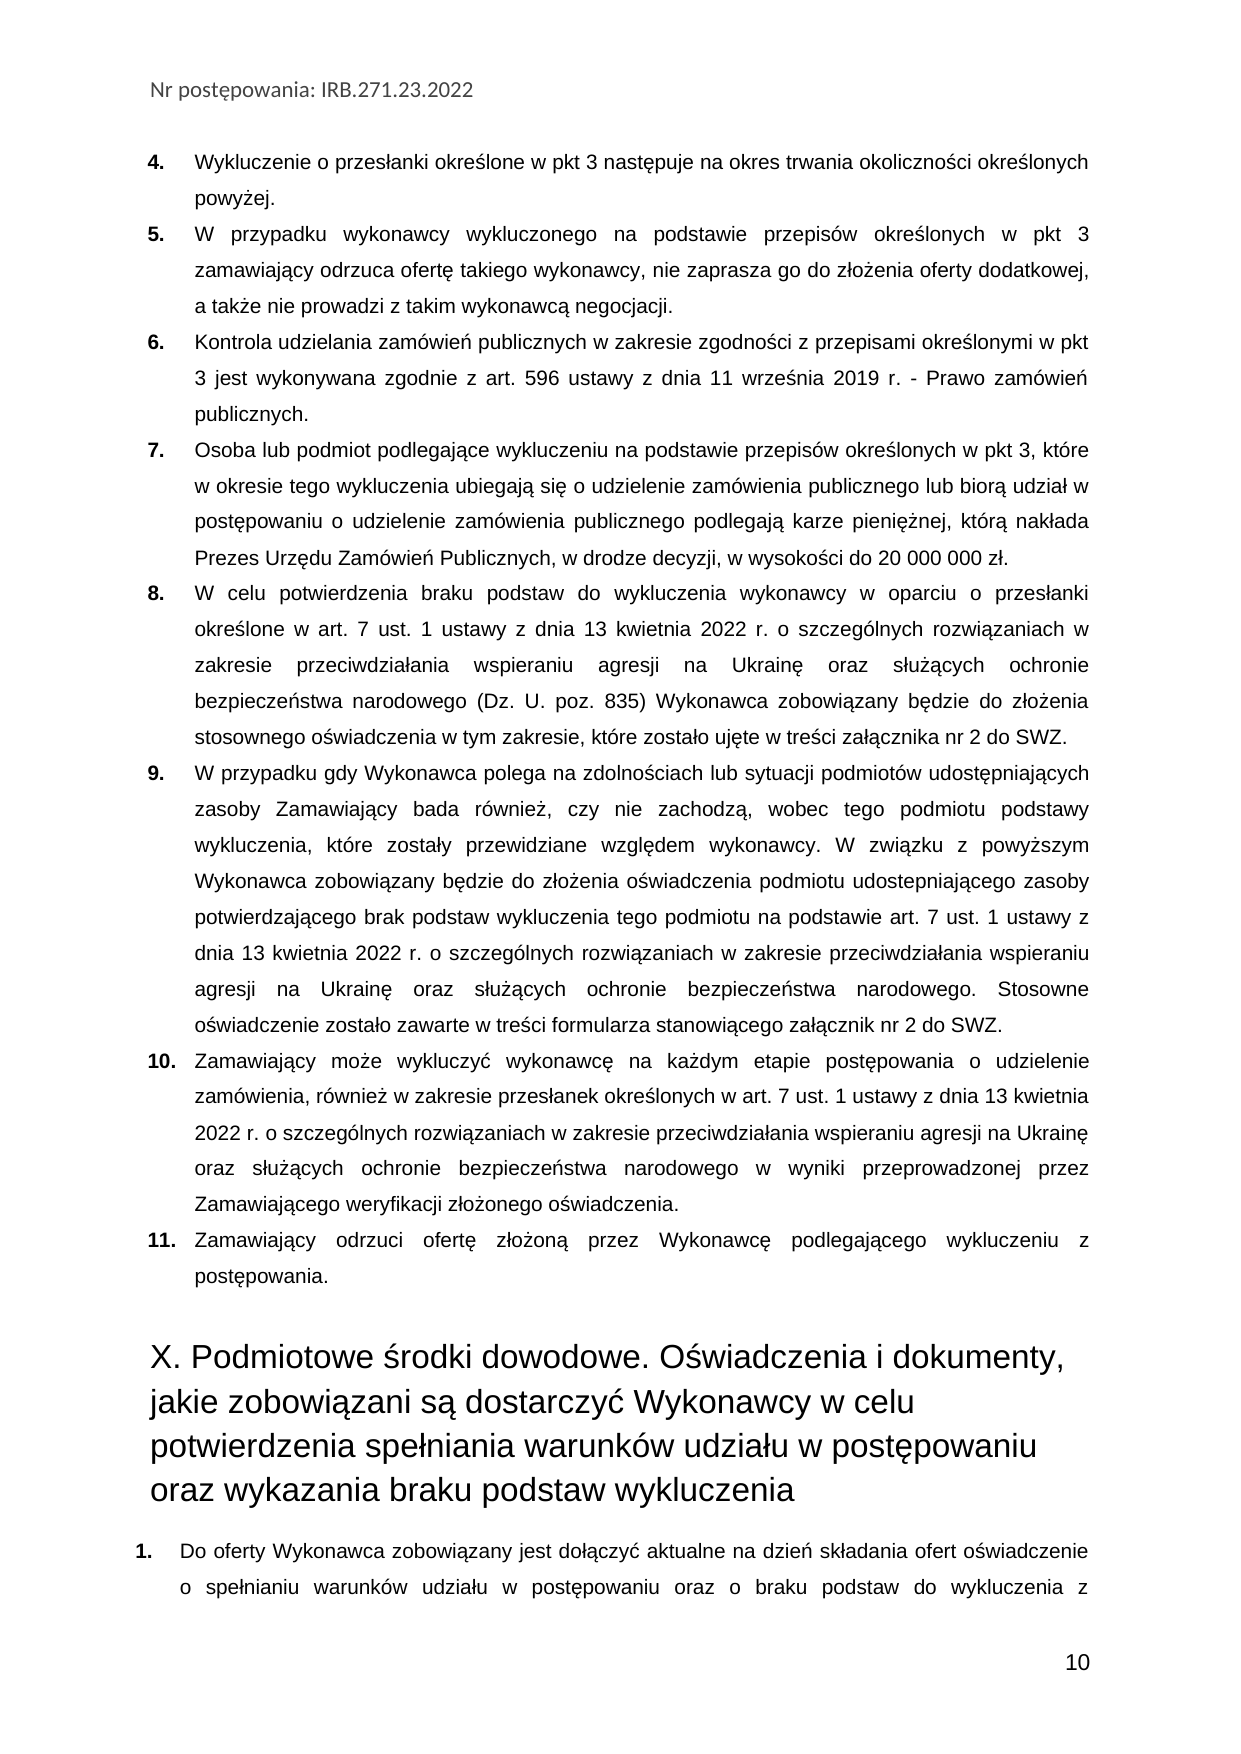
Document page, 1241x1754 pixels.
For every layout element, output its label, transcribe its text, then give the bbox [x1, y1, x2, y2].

list Wykluczenie o przesłanki określone w pkt 3 następuje na okres trwania okoliczności określonych powyżej. [147, 150, 1090, 210]
list Kontrola udzielania zamówień publicznych w zakresie zgodności z przepisami określonymi w pkt 3 jest wykonywana zgodnie z art. 596 ustawy z dnia 11 września 2019 r. - Prawo zamówień publicznych. [147, 330, 1090, 426]
list W celu potwierdzenia braku podstaw do wykluczenia wykonawcy w oparciu o przesłanki określone w art. 7 ust. 1 ustawy z dnia 13 kwietnia 2022 r. o szczególnych rozwiązaniach w zakresie przeciwdziałania wspieraniu agresji na Ukrainę oraz służących ochronie bezpieczeństwa narodowego (Dz. U. poz. 835) Wykonawca zobowiązany będzie do złożenia stosownego oświadczenia w tym zakresie, które zostało ujęte w treści załącznika nr 2 do SWZ. [147, 581, 1090, 749]
subtitle X. Podmiotowe środki dowodowe. Oświadczenia i dokumenty, jakie zobowiązani są dostarczyć Wykonawcy w celu potwierdzenia spełniania warunków udziału w postępowaniu oraz wykazania braku podstaw wykluczenia [150, 1337, 1090, 1508]
list W przypadku wykonawcy wykluczonego na podstawie przepisów określonych w pkt 3 zamawiający odrzuca ofertę takiego wykonawcy, nie zaprasza go do złożenia oferty dodatkowej, a także nie prowadzi z takim wykonawcą negocjacji. [147, 222, 1090, 318]
list W przypadku gdy Wykonawca polega na zdolnościach lub sytuacji podmiotów udostępniających zasoby Zamawiający bada również, czy nie zachodzą, wobec tego podmiotu podstawy wykluczenia, które zostały przewidziane względem wykonawcy. W związku z powyższym Wykonawca zobowiązany będzie do złożenia oświadczenia podmiotu udostepniającego zasoby potwierdzającego brak podstaw wykluczenia tego podmiotu na podstawie art. 7 ust. 1 ustawy z dnia 13 kwietnia 2022 r. o szczególnych rozwiązaniach w zakresie przeciwdziałania wspieraniu agresji na Ukrainę oraz służących ochronie bezpieczeństwa narodowego. Stosowne oświadczenie zostało zawarte w treści formularza stanowiącego załącznik nr 2 do SWZ. [147, 761, 1090, 1036]
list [135, 1539, 1090, 1599]
list Zamawiający odrzuci ofertę złożoną przez Wykonawcę podlegającego wykluczeniu z postępowania. [147, 1228, 1090, 1288]
list Osoba lub podmiot podlegające wykluczeniu na podstawie przepisów określonych w pkt 3, które w okresie tego wykluczenia ubiegają się o udzielenie zamówienia publicznego lub biorą udział w postępowaniu o udzielenie zamówienia publicznego podlegają karze pieniężnej, którą nakłada Prezes Urzędu Zamówień Publicznych, w drodze decyzji, w wysokości do 20 000 000 zł. [147, 437, 1090, 569]
list Zamawiający może wykluczyć wykonawcę na każdym etapie postępowania o udzielenie zamówienia, również w zakresie przesłanek określonych w art. 7 ust. 1 ustawy z dnia 13 kwietnia 2022 r. o szczególnych rozwiązaniach w zakresie przeciwdziałania wspieraniu agresji na Ukrainę oraz służących ochronie bezpieczeństwa narodowego w wyniki przeprowadzonej przez Zamawiającego weryfikacji złożonego oświadczenia. [147, 1048, 1090, 1216]
